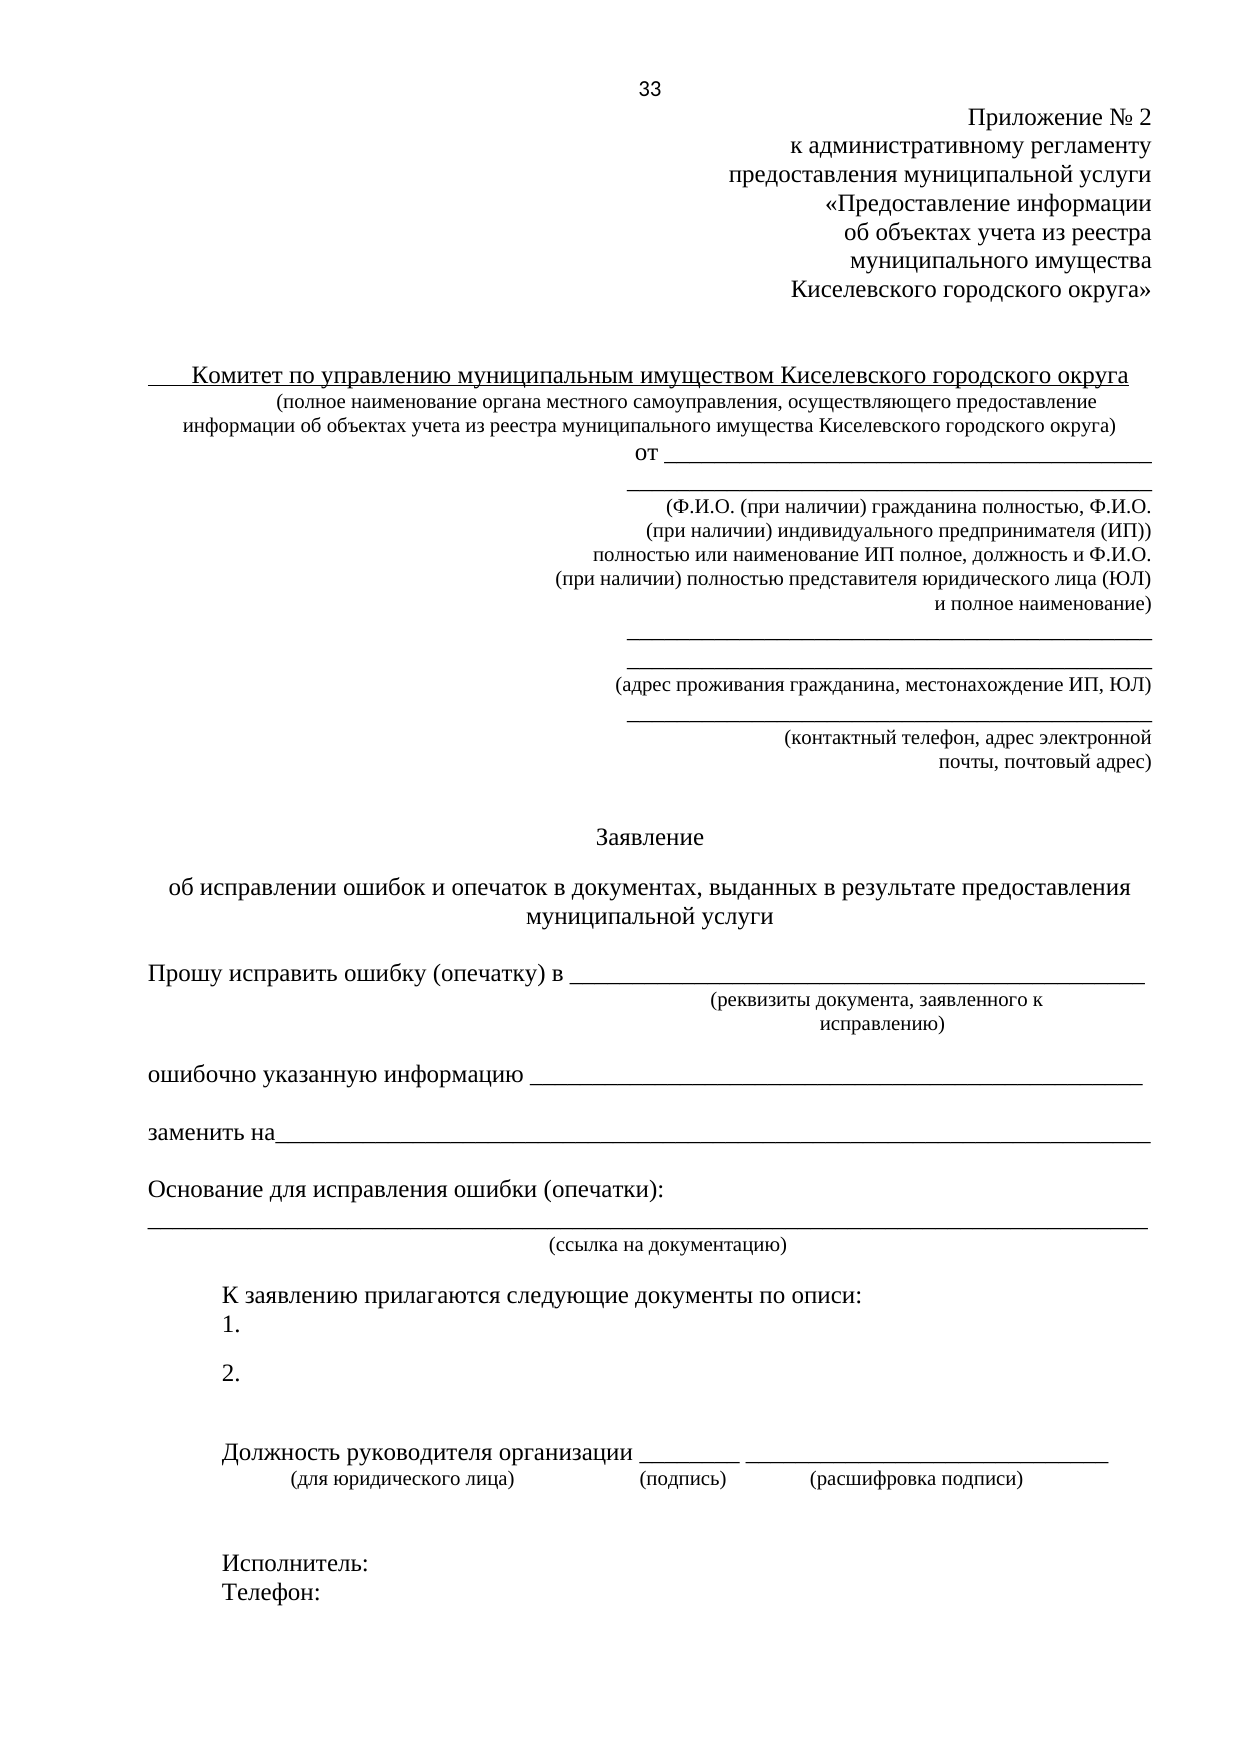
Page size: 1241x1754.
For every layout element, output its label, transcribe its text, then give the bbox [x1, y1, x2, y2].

text «Предоставление информации [148, 188, 1152, 217]
text (полное наименование органа местного самоуправления, осуществляющего предоставление информации об объектах учета из реестра муниципального имущества Киселевского городского округа) [148, 388, 1152, 437]
text 2. [148, 1358, 1152, 1387]
text почты, почтовый адрес) [148, 749, 1152, 773]
text исправлению) [148, 1011, 1152, 1035]
text об исправлении ошибок и опечаток в документах, выданных в результате предоставления муниципальной услуги [148, 872, 1152, 929]
text (контактный телефон, адрес электронной [148, 725, 1152, 749]
text 1. [148, 1309, 1152, 1337]
text (при наличии) полностью представителя юридического лица (ЮЛ) [148, 566, 1152, 590]
text К заявлению прилагаются следующие документы по описи: [148, 1280, 1152, 1309]
text (ссылка на документацию) [148, 1232, 1152, 1256]
text Киселевского городского округа» [148, 274, 1152, 303]
text (для юридического лица) (подпись) (расшифровка подписи) [148, 1465, 1152, 1490]
text Должность руководителя организации ________ _____________________________ [148, 1437, 1152, 1465]
text __________________________________________ [148, 696, 1152, 725]
text Телефон: [148, 1577, 1152, 1605]
text (Ф.И.О. (при наличии) гражданина полностью, Ф.И.О. [148, 494, 1152, 518]
text (адрес проживания гражданина, местонахождение ИП, ЮЛ) [148, 672, 1152, 696]
text (при наличии) индивидуального предпринимателя (ИП)) [148, 518, 1152, 542]
text (реквизиты документа, заявленного к [148, 987, 1152, 1011]
text Основание для исправления ошибки (опечатки): [148, 1174, 1152, 1203]
text к административному регламенту [148, 131, 1152, 159]
text полностью или наименование ИП полное, должность и Ф.И.О. [148, 542, 1152, 566]
text муниципального имущества [148, 246, 1152, 274]
text __________________________________________ [148, 465, 1152, 494]
text Заявление [148, 822, 1152, 851]
text об объектах учета из реестра [148, 217, 1152, 246]
text заменить на______________________________________________________________________ [148, 1117, 1152, 1146]
text Комитет по управлению муниципальным имуществом Киселевского городского округа [148, 360, 1152, 388]
text Прошу исправить ошибку (опечатку) в ______________________________________________ [148, 958, 1152, 987]
text ошибочно указанную информацию _________________________________________________ [148, 1059, 1152, 1088]
text предоставления муниципальной услуги [148, 159, 1152, 188]
text от _______________________________________ [148, 437, 1152, 465]
text __________________________________________ [148, 614, 1152, 643]
text __________________________________________ [148, 643, 1152, 672]
text Исполнитель: [148, 1548, 1152, 1577]
text Приложение № 2 [148, 102, 1152, 131]
text и полное наименование) [148, 590, 1152, 614]
text ________________________________________________________________________________ [148, 1203, 1152, 1232]
